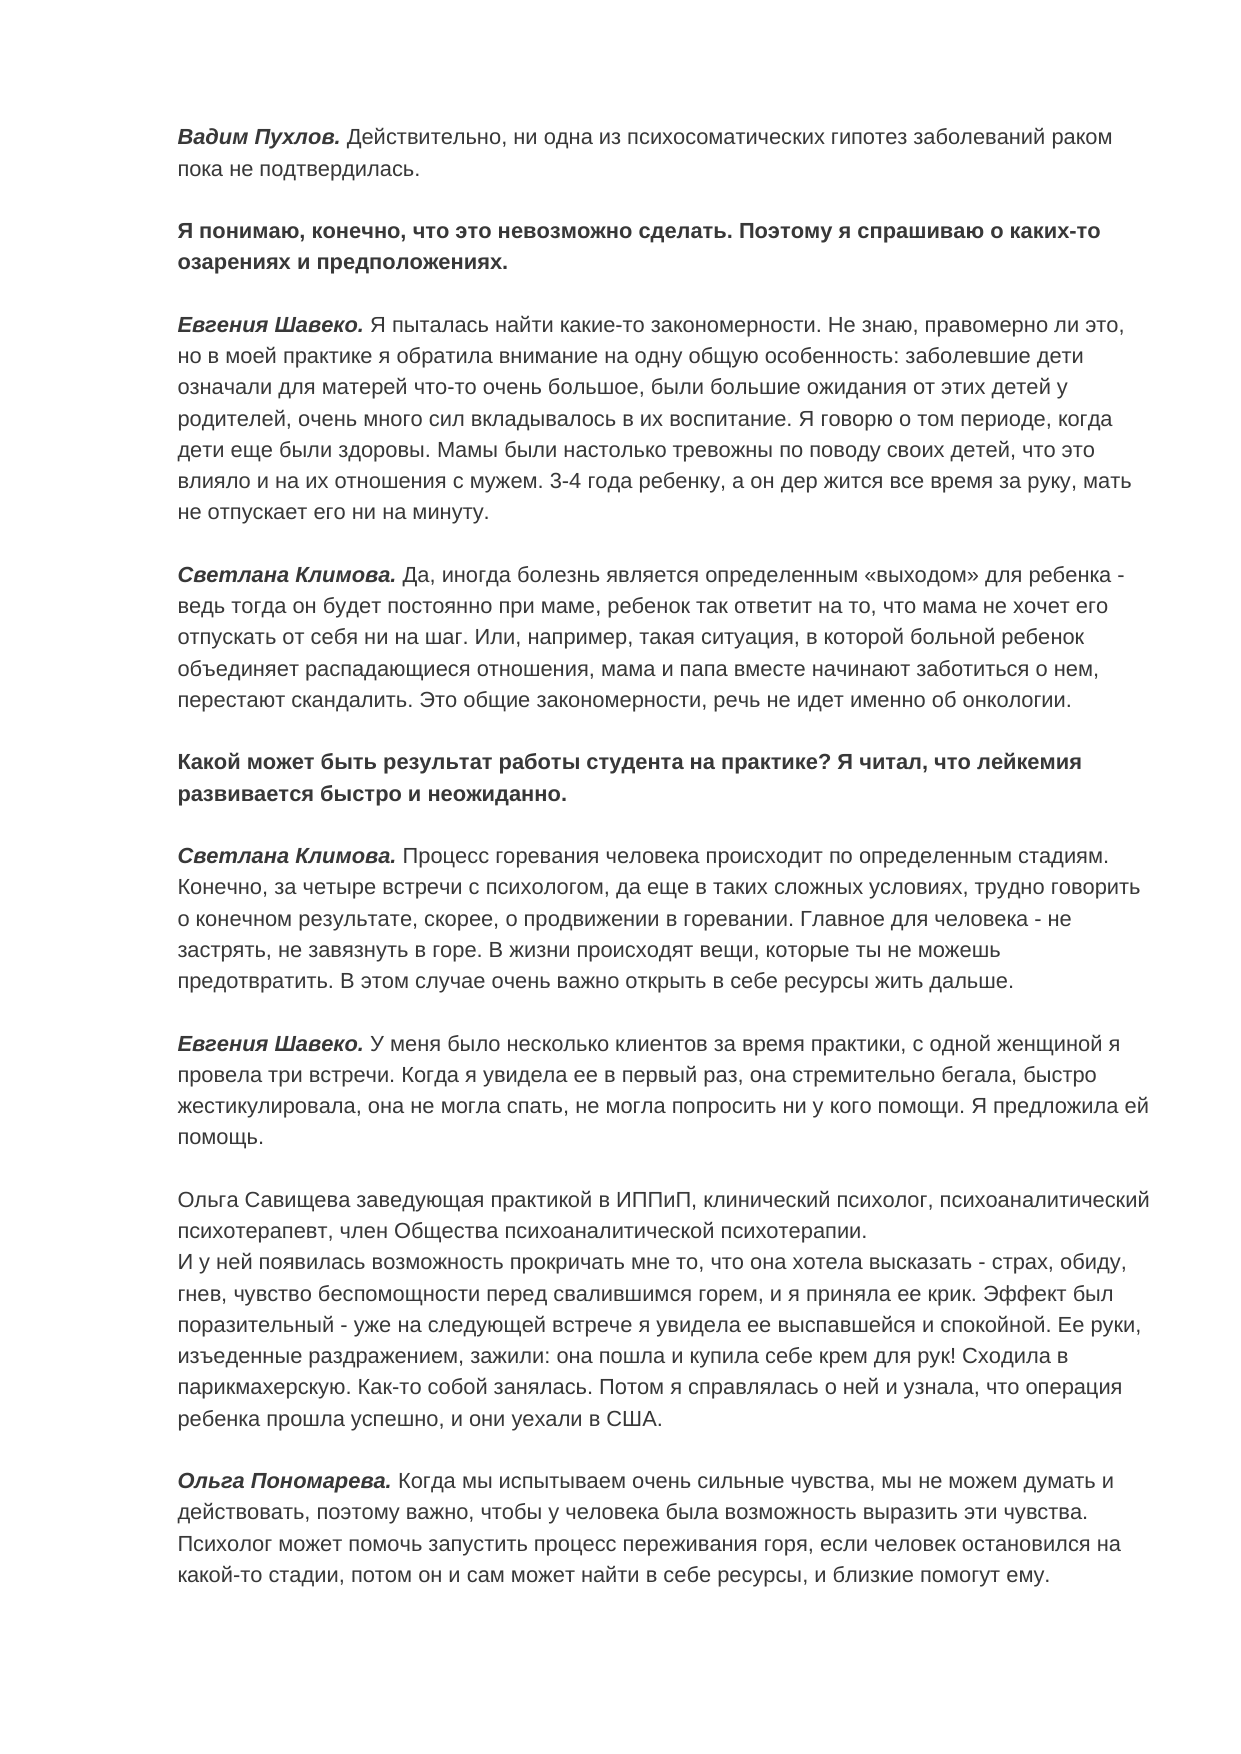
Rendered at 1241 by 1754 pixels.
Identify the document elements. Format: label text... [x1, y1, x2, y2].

text Ольга Савищева заведующая практикой в ИППиП, клинический психолог, психоаналитический психотерапевт, член Общества психоаналитической психотерапии. [177, 1181, 1152, 1243]
text Светлана Климова. Процесс горевания человека происходит по определенным стадиям. Конечно, за четыре встречи с психологом, да еще в таких сложных условиях, трудно говорить о конечном результате, скорее, о продвижении в горевании. Главное для человека - не застрять, не завязнуть в горе. В жизни происходят вещи, которые ты не можешь предотвратить. В этом случае очень важно открыть в себе ресурсы жить дальше. [177, 837, 1152, 993]
text Светлана Климова. Да, иногда болезнь является определенным «выходом» для ребенка - ведь тогда он будет постоянно при маме, ребенок так ответит на то, что мама не хочет его отпускать от себя ни на шаг. Или, например, такая ситуация, в которой больной ребенок объединяет распадающиеся отношения, мама и папа вместе начинают заботиться о нем, перестают скандалить. Это общие закономерности, речь не идет именно об онкологии. [177, 556, 1152, 712]
text Вадим Пухлов. Действительно, ни одна из психосоматических гипотез заболеваний раком пока не подтвердилась. [177, 118, 1152, 181]
text Евгения Шавеко. У меня было несколько клиентов за время практики, с одной женщиной я провела три встречи. Когда я увидела ее в первый раз, она стремительно бегала, быстро жестикулировала, она не могла спать, не могла попросить ни у кого помощи. Я предложила ей помощь. [177, 1024, 1152, 1149]
text Я понимаю, конечно, что это невозможно сделать. Поэтому я спрашиваю о каких-то озарениях и предположениях. [177, 212, 1152, 274]
text Ольга Пономарева. Когда мы испытываем очень сильные чувства, мы не можем думать и действовать, поэтому важно, чтобы у человека была возможность выразить эти чувства. Психолог может помочь запустить процесс переживания горя, если человек остановился на какой-то стадии, потом он и сам может найти в себе ресурсы, и близкие помогут ему. [177, 1462, 1152, 1587]
text Евгения Шавеко. Я пыталась найти какие-то закономерности. Не знаю, правомерно ли это, но в моей практике я обратила внимание на одну общую особенность: заболевшие дети означали для матерей что-то очень большое, были большие ожидания от этих детей у родителей, очень много сил вкладывалось в их воспитание. Я говорю о том периоде, когда дети еще были здоровы. Мамы были настолько тревожны по поводу своих детей, что это влияло и на их отношения с мужем. 3-4 года ребенку, а он дер жится все время за руку, мать не отпускает его ни на минуту. [177, 306, 1152, 524]
text И у ней появилась возможность прокричать мне то, что она хотела высказать - страх, обиду, гнев, чувство беспомощности перед свалившимся горем, и я приняла ее крик. Эффект был поразительный - уже на следующей встрече я увидела ее выспавшейся и спокойной. Ее руки, изъеденные раздражением, зажили: она пошла и купила себе крем для рук! Сходила в парикмахерскую. Как-то собой занялась. Потом я справлялась о ней и узнала, что операция ребенка прошла успешно, и они уехали в США. [177, 1243, 1152, 1431]
text Какой может быть результат работы студента на практике? Я читал, что лейкемия развивается быстро и неожиданно. [177, 743, 1152, 806]
